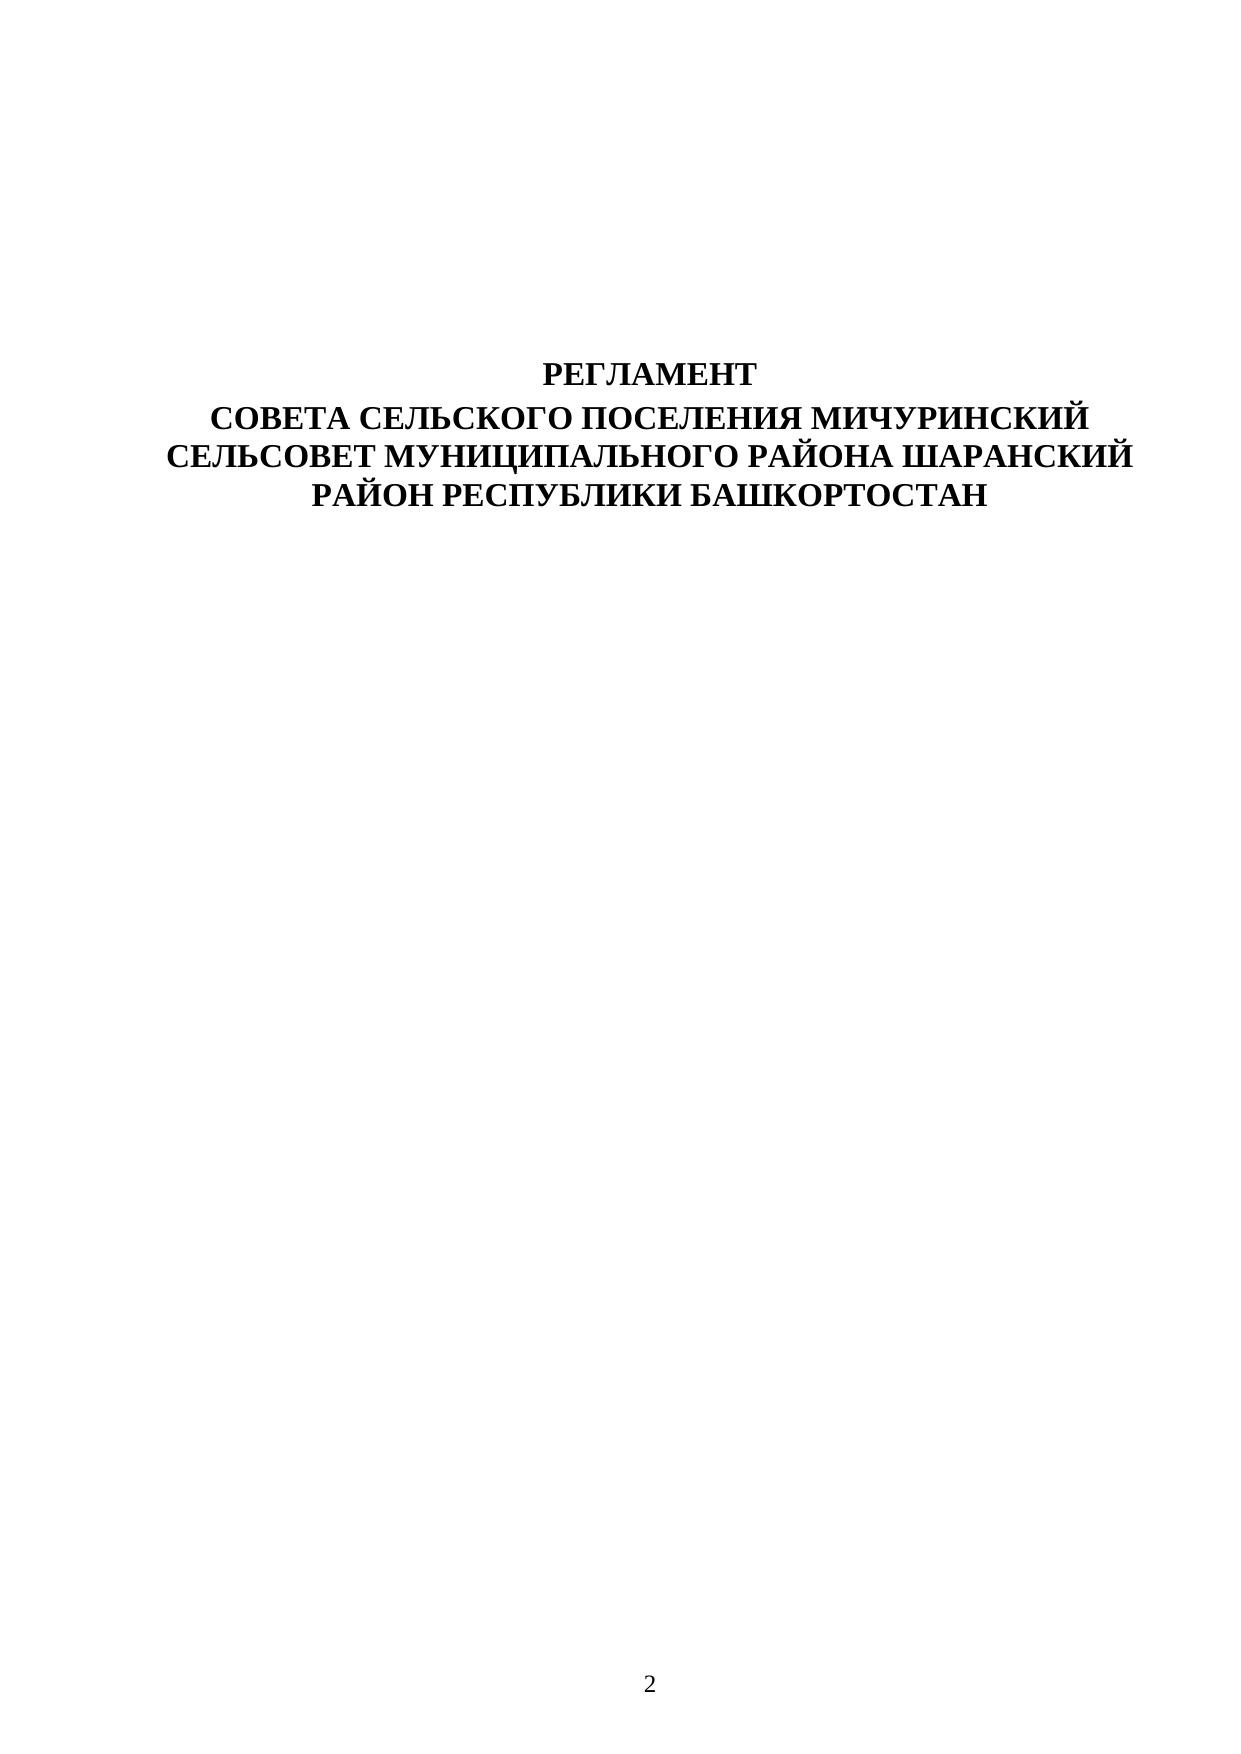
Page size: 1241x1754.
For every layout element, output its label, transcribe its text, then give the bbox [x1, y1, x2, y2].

subtitle РЕГЛАМЕНТ [148, 354, 1152, 392]
text СОВЕТА СЕЛЬСКОГО ПОСЕЛЕНИЯ МИЧУРИНСКИЙ СЕЛЬСОВЕТ МУНИЦИПАЛЬНОГО РАЙОНА ШАРАНСКИЙ РАЙОН РЕСПУБЛИКИ БАШКОРТОСТАН [148, 398, 1152, 513]
